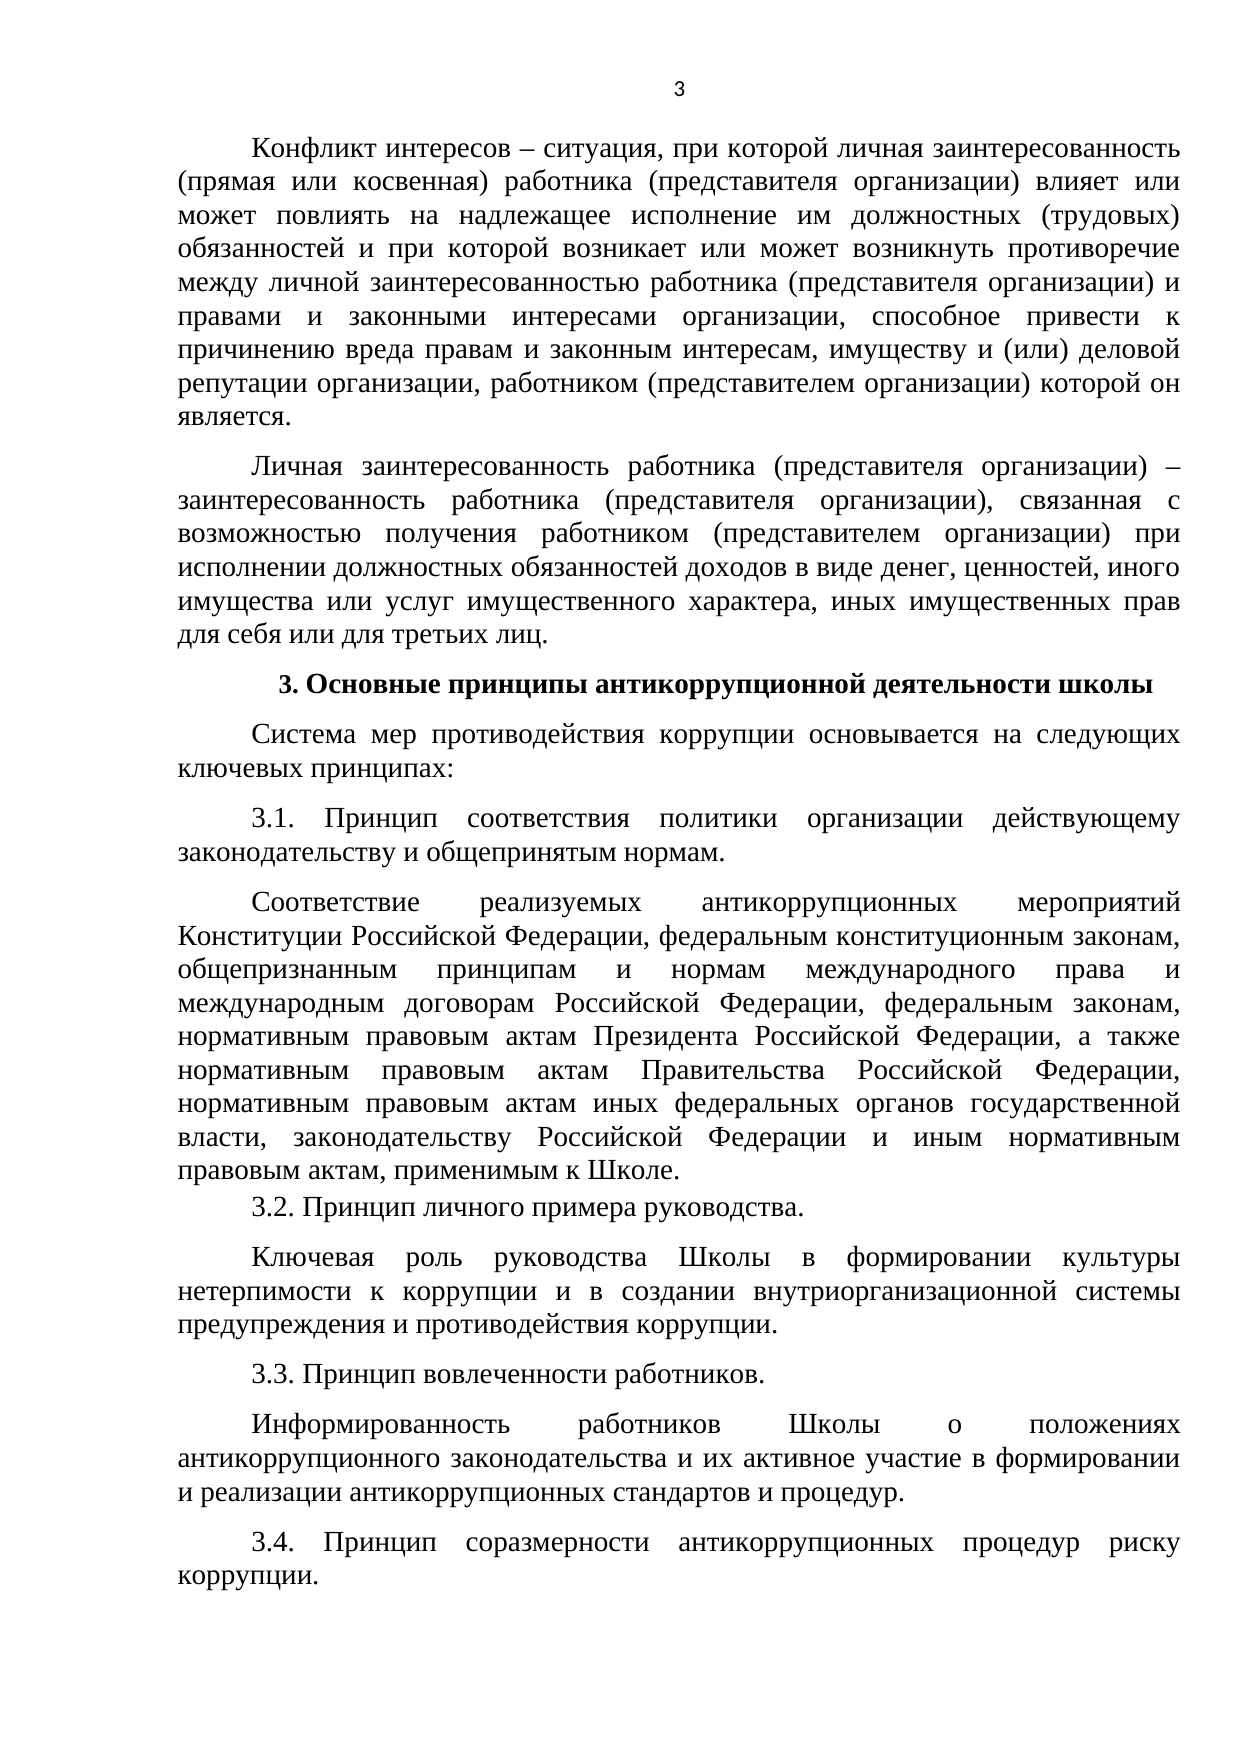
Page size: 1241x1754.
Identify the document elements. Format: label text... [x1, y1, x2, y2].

text 3.2. Принцип личного примера руководства. [177, 1189, 1181, 1222]
text Ключевая роль руководства Школы в формировании культуры нетерпимости к коррупции и в создании внутриорганизационной системы предупреждения и противодействия коррупции. [177, 1239, 1181, 1340]
text 3.3. Принцип вовлеченности работников. [177, 1356, 1181, 1390]
text 3. Основные принципы антикоррупционной деятельности школы [177, 666, 1181, 700]
text 3.4. Принцип соразмерности антикоррупционных процедур риску коррупции. [177, 1524, 1181, 1591]
text Соответствие реализуемых антикоррупционных мероприятий Конституции Российской Федерации, федеральным конституционным законам, общепризнанным принципам и нормам международного права и международным договорам Российской Федерации, федеральным законам, нормативным правовым актам Президента Российской Федерации, а также нормативным правовым актам Правительства Российской Федерации, нормативным правовым актам иных федеральных органов государственной власти, законодательству Российской Федерации и иным нормативным правовым актам, применимым к Школе. [177, 884, 1181, 1186]
text Информированность работников Школы о положениях антикоррупционного законодательства и их активное участие в формировании и реализации антикоррупционных стандартов и процедур. [177, 1407, 1181, 1507]
text Система мер противодействия коррупции основывается на следующих ключевых принципах: [177, 717, 1181, 784]
text 3.1. Принцип соответствия политики организации действующему законодательству и общепринятым нормам. [177, 800, 1181, 867]
text Личная заинтересованность работника (представителя организации) –заинтересованность работника (представителя организации), связанная с возможностью получения работником (представителем организации) при исполнении должностных обязанностей доходов в виде денег, ценностей, иного имущества или услуг имущественного характера, иных имущественных прав для себя или для третьих лиц. [177, 448, 1181, 650]
text Конфликт интересов – ситуация, при которой личная заинтересованность (прямая или косвенная) работника (представителя организации) влияет или может повлиять на надлежащее исполнение им должностных (трудовых) обязанностей и при которой возникает или может возникнуть противоречие между личной заинтересованностью работника (представителя организации) и правами и законными интересами организации, способное привести к причинению вреда правам и законным интересам, имуществу и (или) деловой репутации организации, работником (представителем организации) которой он является. [177, 130, 1181, 432]
